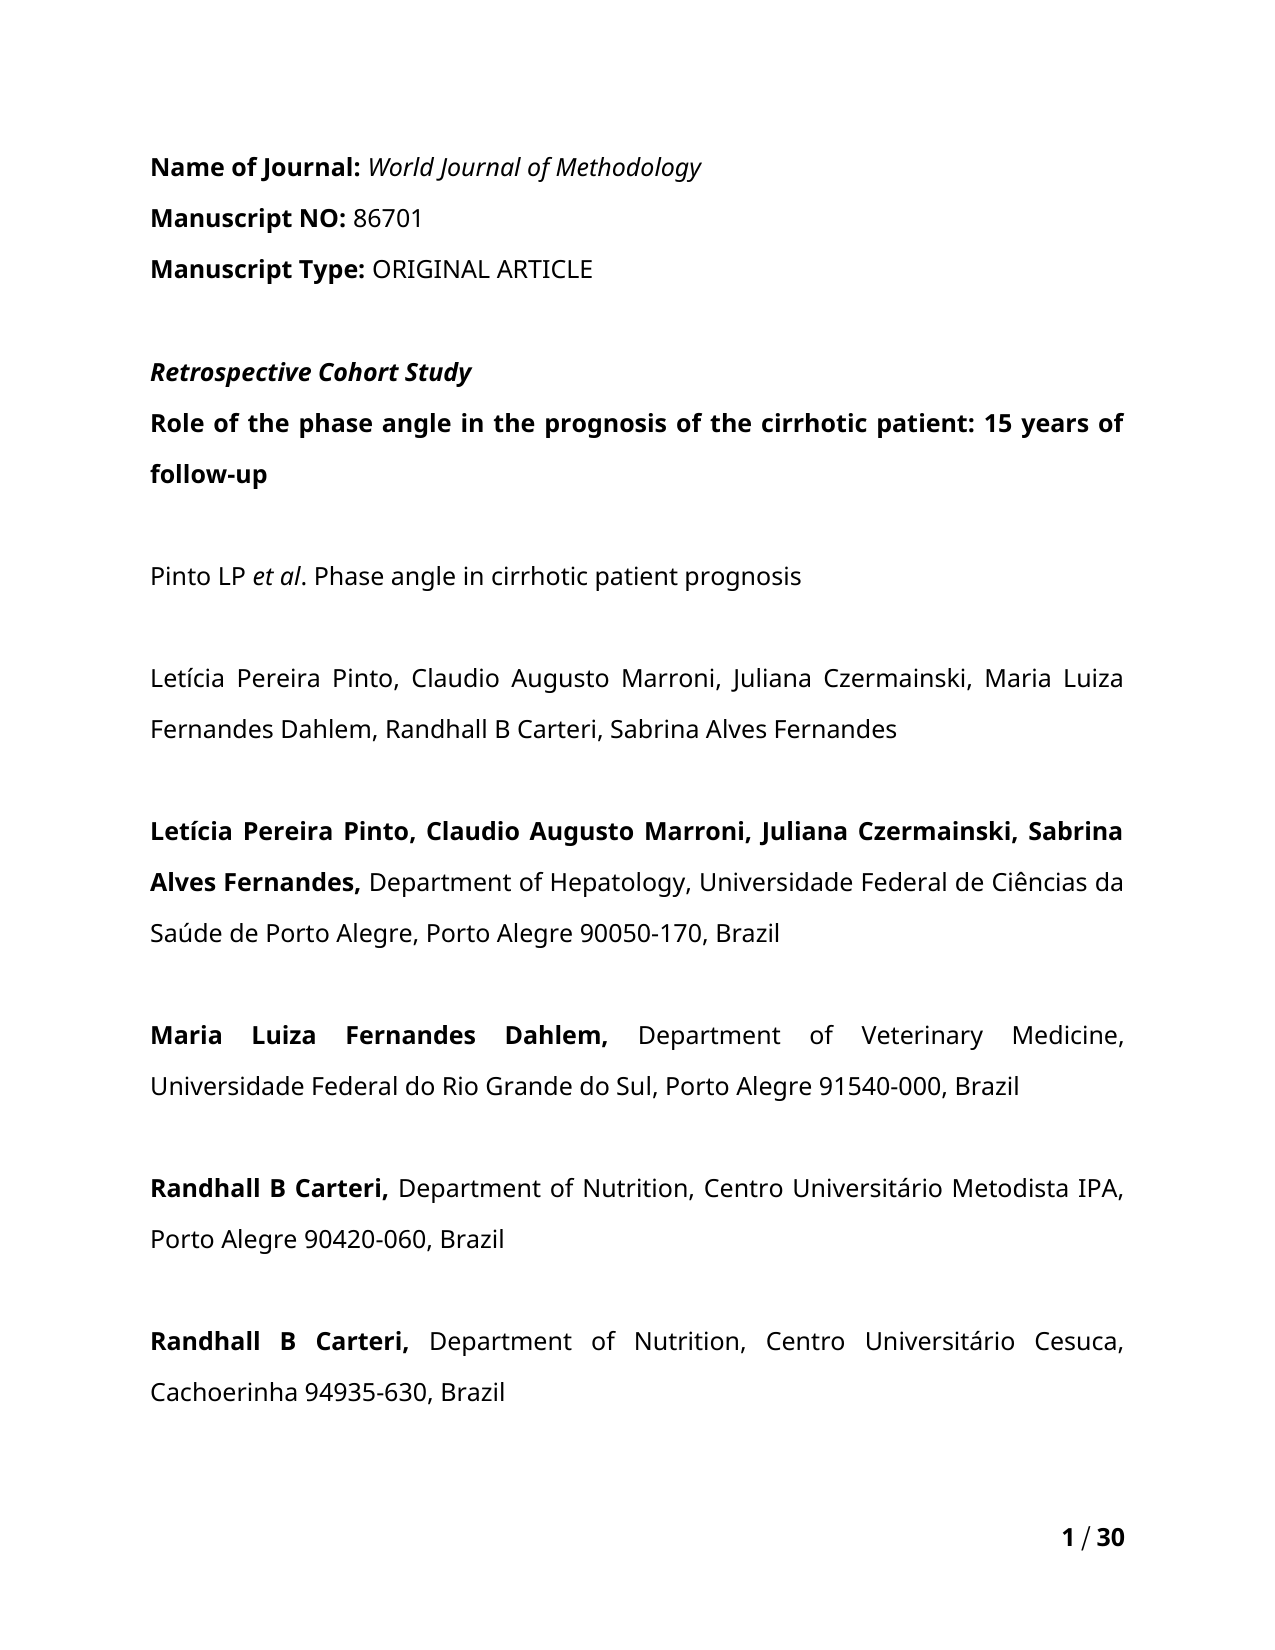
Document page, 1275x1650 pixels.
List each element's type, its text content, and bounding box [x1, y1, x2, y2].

text Letícia Pereira Pinto, Claudio Augusto Marroni, Juliana Czermainski, Sabrina Alves Fernandes, Department of Hepatology, Universidade Federal de Ciências da Saúde de Porto Alegre, Porto Alegre 90050-170, Brazil [150, 813, 1125, 950]
text Role of the phase angle in the prognosis of the cirrhotic patient: 15 years of follow-up [150, 405, 1125, 490]
text Maria Luiza Fernandes Dahlem, Department of Veterinary Medicine, Universidade Federal do Rio Grande do Sul, Porto Alegre 91540-000, Brazil [150, 1018, 1125, 1103]
text Randhall B Carteri, Department of Nutrition, Centro Universitário Cesuca, Cachoerinha 94935-630, Brazil [150, 1324, 1125, 1409]
text Retrospective Cohort Study [150, 354, 1125, 388]
text Manuscript NO: 86701 [150, 201, 1125, 235]
text Pinto LP et al. Phase angle in cirrhotic patient prognosis [150, 558, 1125, 592]
text Manuscript Type: ORIGINAL ARTICLE [150, 252, 1125, 286]
text Letícia Pereira Pinto, Claudio Augusto Marroni, Juliana Czermainski, Maria Luiza Fernandes Dahlem, Randhall B Carteri, Sabrina Alves Fernandes [150, 660, 1125, 746]
text Randhall B Carteri, Department of Nutrition, Centro Universitário Metodista IPA, Porto Alegre 90420-060, Brazil [150, 1171, 1125, 1256]
text Name of Journal: World Journal of Methodology [150, 150, 1125, 184]
